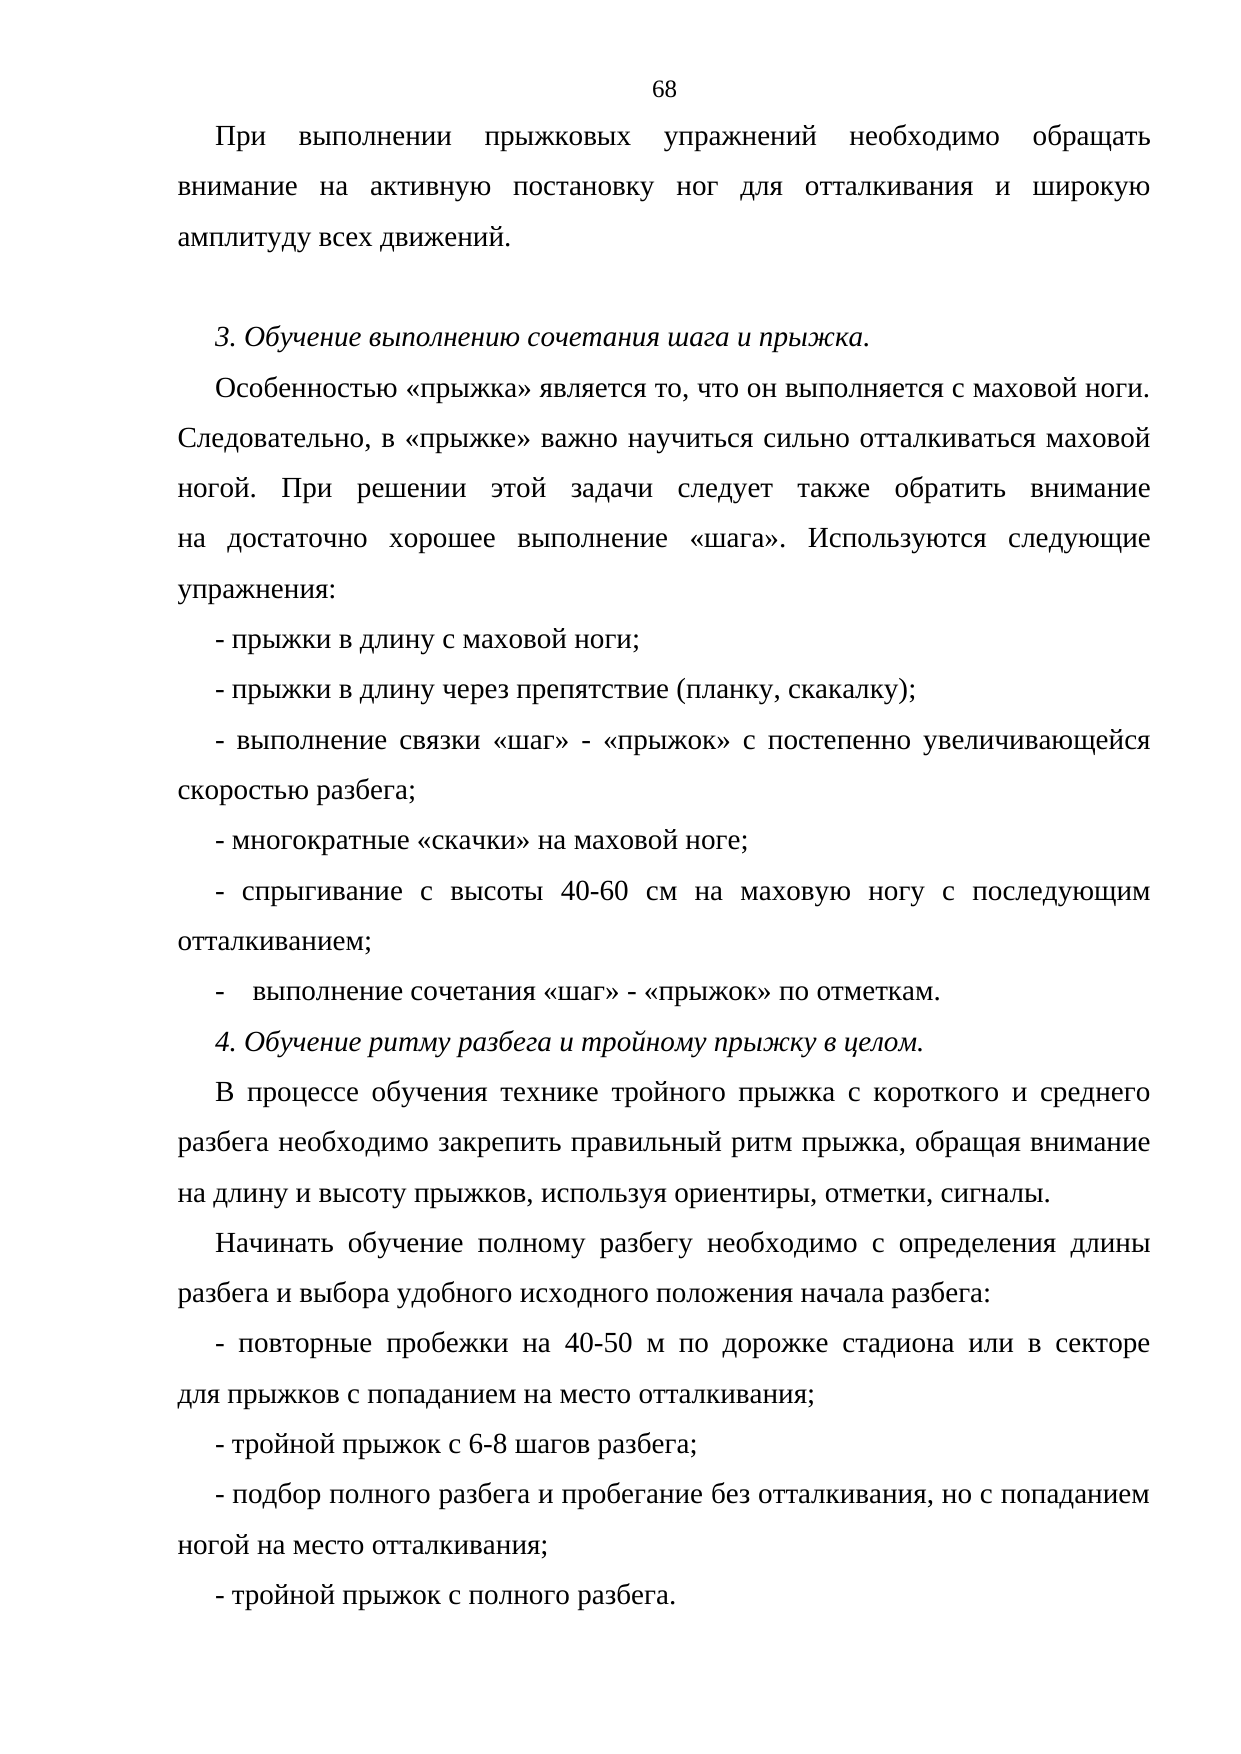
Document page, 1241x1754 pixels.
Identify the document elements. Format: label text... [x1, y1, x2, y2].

text - многократные «скачки» на маховой ноге; [177, 822, 1152, 856]
text В процессе обучения технике тройного прыжка с короткого и среднего разбега необходимо закрепить правильный ритм прыжка, обращая внимание на длину и высоту прыжков, используя ориентиры, отметки, сигналы. [177, 1074, 1152, 1208]
text - тройной прыжок с полного разбега. [177, 1577, 1152, 1611]
text Особенностью «прыжка» является то, что он выполняется с маховой ноги. Следовательно, в «прыжке» важно научиться сильно отталкиваться маховой ногой. При решении этой задачи следует также обратить внимание на достаточно хорошее выполнение «шага». Используются следующие упражнения: [177, 370, 1152, 604]
text 3. Обучение выполнению сочетания шага и прыжка. [177, 319, 1152, 353]
text 4. Обучение ритму разбега и тройному прыжку в целом. [177, 1024, 1152, 1057]
text - тройной прыжок с 6-8 шагов разбега; [177, 1426, 1152, 1460]
text Начинать обучение полному разбегу необходимо с определения длины разбега и выбора удобного исходного положения начала разбега: [177, 1225, 1152, 1309]
text - повторные пробежки на 40-50 м по дорожке стадиона или в секторе для прыжков с попаданием на место отталкивания; [177, 1326, 1152, 1409]
list выполнение сочетания «шаг» - «прыжок» по отметкам. [215, 973, 1152, 1007]
text - подбор полного разбега и пробегание без отталкивания, но с попаданием ногой на место отталкивания; [177, 1477, 1152, 1560]
text - выполнение связки «шаг» - «прыжок» с постепенно увеличивающейся скоростью разбега; [177, 722, 1152, 806]
text - спрыгивание с высоты 40-60 см на маховую ногу с последующим отталкиванием; [177, 873, 1152, 957]
text При выполнении прыжковых упражнений необходимо обращать внимание на активную постановку ног для отталкивания и широкую амплитуду всех движений. [177, 118, 1152, 252]
text - прыжки в длину с маховой ноги; [177, 621, 1152, 655]
text - прыжки в длину через препятствие (планку, скакалку); [177, 672, 1152, 705]
